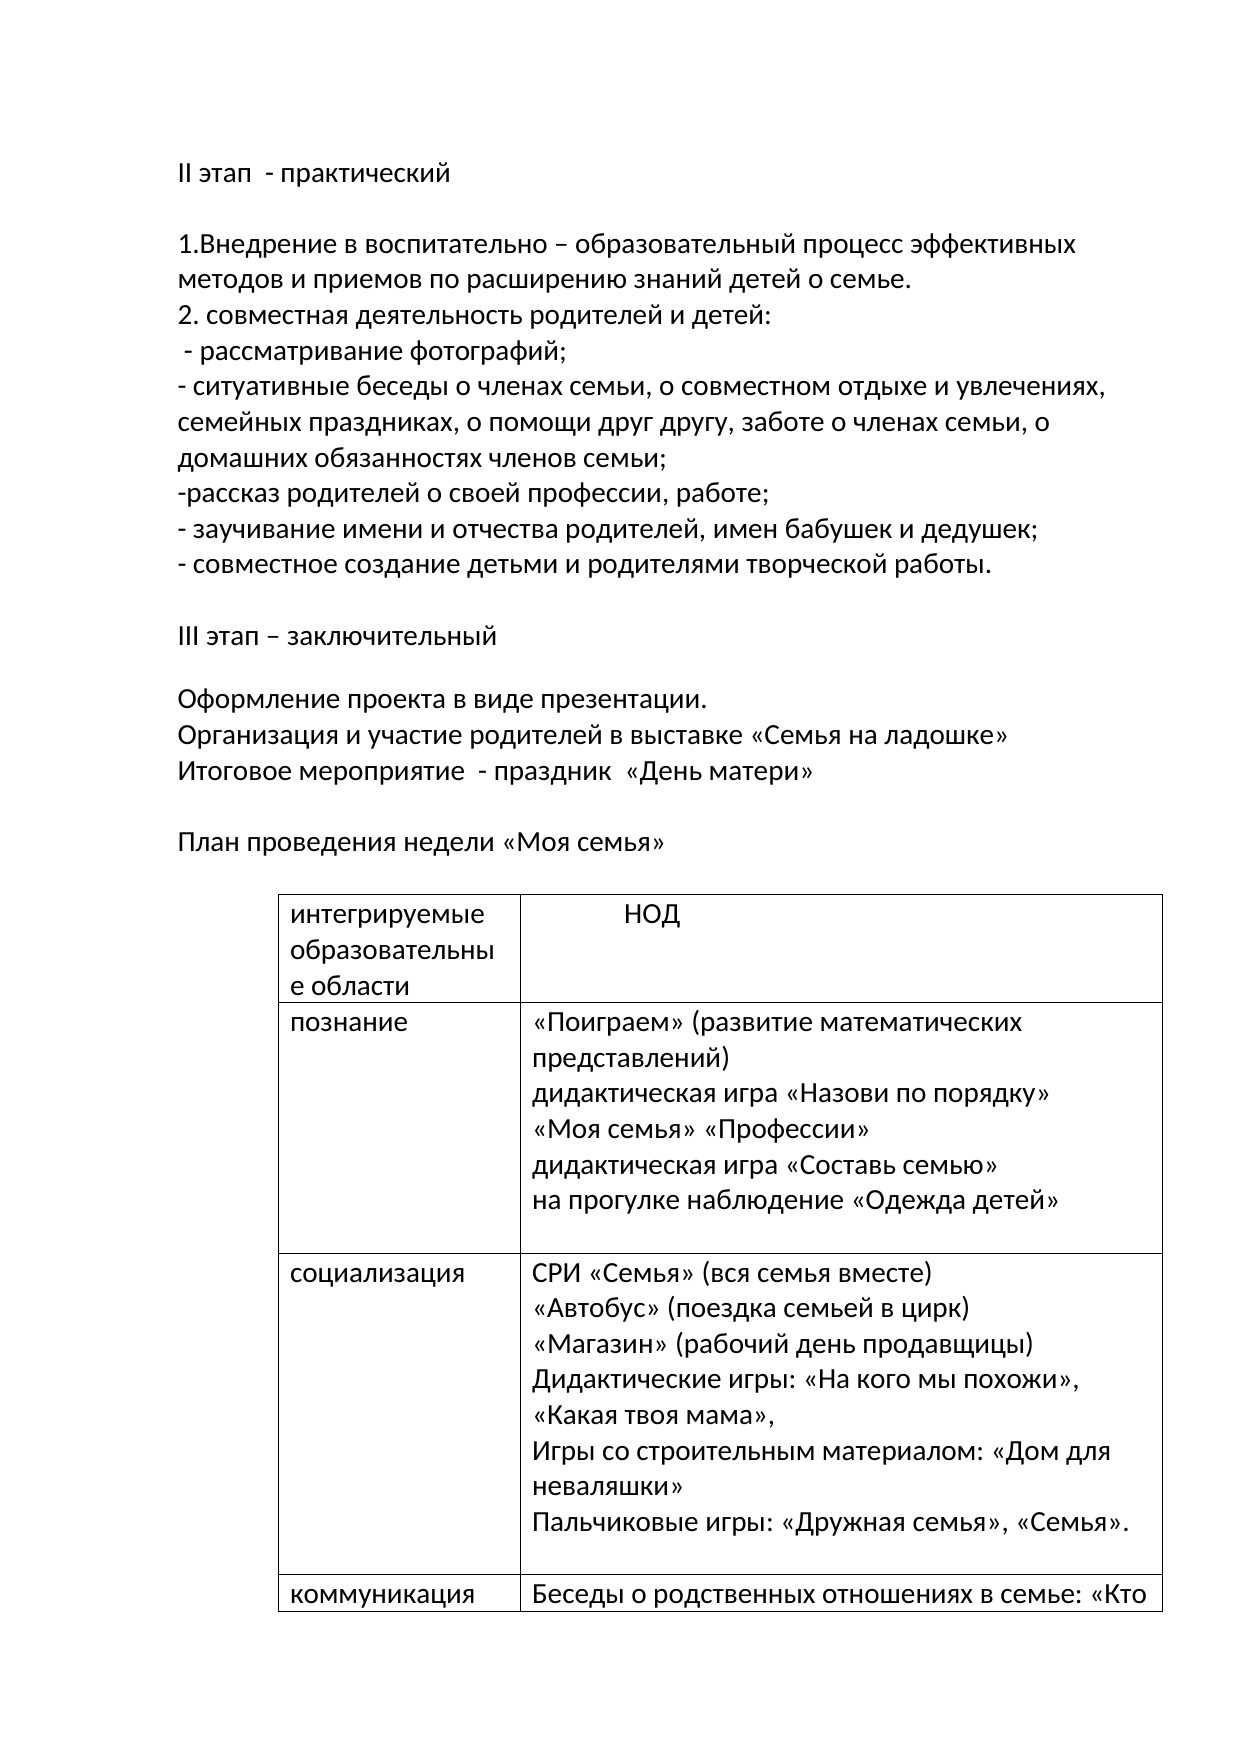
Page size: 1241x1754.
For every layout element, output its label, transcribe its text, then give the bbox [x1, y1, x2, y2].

table_cell СРИ «Семья» (вся семья вместе) «Автобус» (поездка семьей в цирк) «Магазин» (рабочий день продавщицы) Дидактические игры: «На кого мы похожи», «Какая твоя мама», Игры со строительным материалом: «Дом для неваляшки» Пальчиковые игры: «Дружная семья», «Семья». [521, 1254, 1162, 1574]
text II этап - практический [177, 154, 1152, 189]
table_header НОД [521, 895, 1162, 1002]
text - совместное создание детьми и родителями творческой работы. [177, 546, 1152, 581]
table_header интегрируемые образовательные области [279, 895, 520, 1002]
text Организация и участие родителей в выставке «Семья на ладошке» [177, 716, 1152, 752]
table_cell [521, 1575, 1162, 1611]
text План проведения недели «Моя семья» [177, 823, 1152, 859]
text - заучивание имени и отчества родителей, имен бабушек и дедушек; [177, 510, 1152, 546]
text - рассматривание фотографий; [177, 332, 1152, 367]
table_cell познание [279, 1003, 520, 1253]
text 2. совместная деятельность родителей и детей: [177, 296, 1152, 332]
table_cell социализация [279, 1254, 520, 1574]
text Итоговое мероприятие - праздник «День матери» [177, 752, 1152, 787]
text 1.Внедрение в воспитательно – образовательный процесс эффективных методов и приемов по расширению знаний детей о семье. [177, 225, 1152, 296]
table_cell «Поиграем» (развитие математических представлений) дидактическая игра «Назови по порядку» «Моя семья» «Профессии» дидактическая игра «Составь семью» на прогулке наблюдение «Одежда детей» [521, 1003, 1162, 1253]
table_cell коммуникация [279, 1575, 520, 1611]
text III этап – заключительный [177, 617, 1152, 652]
text - ситуативные беседы о членах семьи, о совместном отдыхе и увлечениях, семейных праздниках, о помощи друг другу, заботе о членах семьи, о домашних обязанностях членов семьи; [177, 367, 1152, 474]
text -рассказ родителей о своей профессии, работе; [177, 474, 1152, 510]
text Оформление проекта в виде презентации. [177, 681, 1152, 716]
